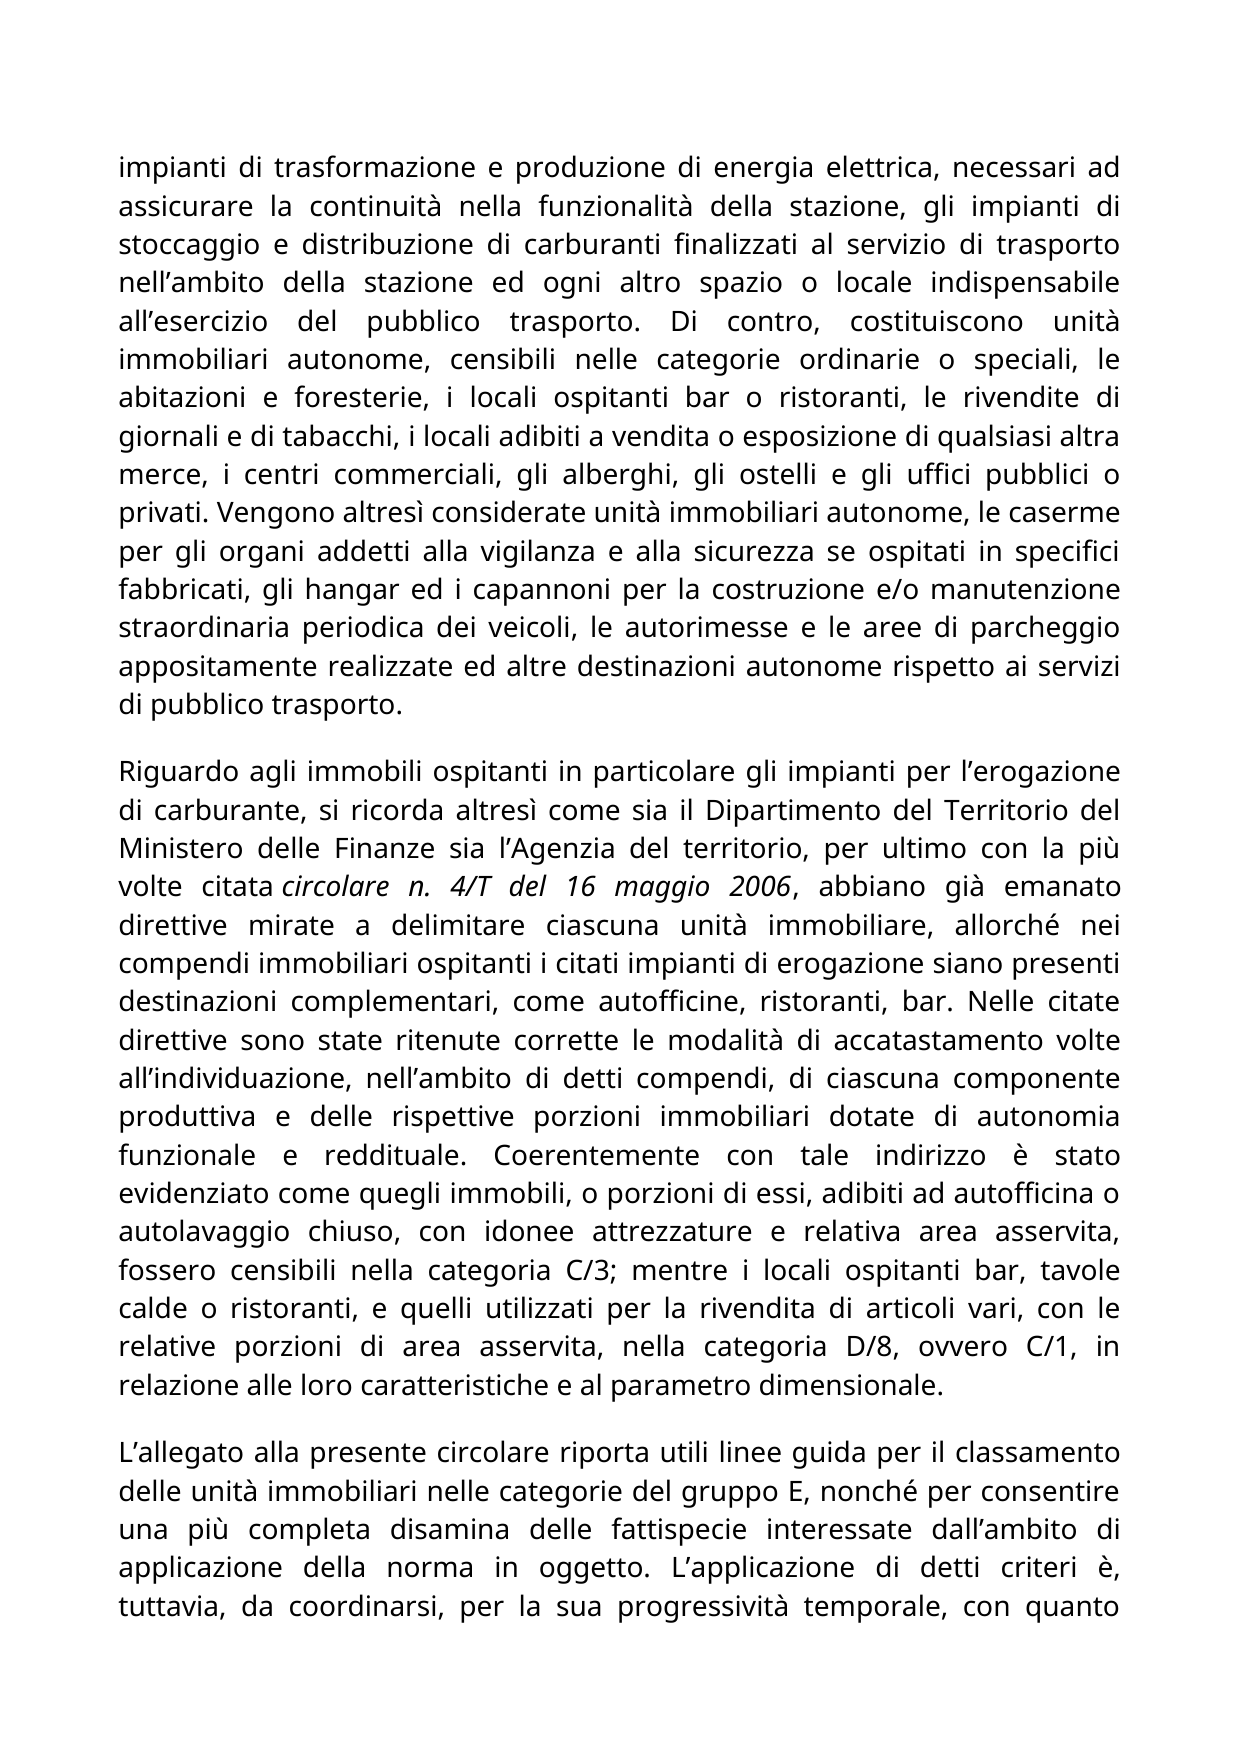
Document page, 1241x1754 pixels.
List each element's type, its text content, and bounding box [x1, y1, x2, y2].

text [118, 1433, 1122, 1624]
text Riguardo agli immobili ospitanti in particolare gli impianti per l’erogazione di carburante, si ricorda altresì come sia il Dipartimento del Territorio del Ministero delle Finanze sia l’Agenzia del territorio, per ultimo con la più volte citata circolare n. 4/T del 16 maggio 2006, abbiano già emanato direttive mirate a delimitare ciascuna unità immobiliare, allorché nei compendi immobiliari ospitanti i citati impianti di erogazione siano presenti destinazioni complementari, come autofficine, ristoranti, bar. Nelle citate direttive sono state ritenute corrette le modalità di accatastamento volte all’individuazione, nell’ambito di detti compendi, di ciascuna componente produttiva e delle rispettive porzioni immobiliari dotate di autonomia funzionale e reddituale. Coerentemente con tale indirizzo è stato evidenziato come quegli immobili, o porzioni di essi, adibiti ad autofficina o autolavaggio chiuso, con idonee attrezzature e relativa area asservita, fossero censibili nella categoria C/3; mentre i locali ospitanti bar, tavole calde o ristoranti, e quelli utilizzati per la rivendita di articoli vari, con le relative porzioni di area asservita, nella categoria D/8, ovvero C/1, in relazione alle loro caratteristiche e al parametro dimensionale. [118, 752, 1122, 1403]
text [118, 148, 1122, 723]
